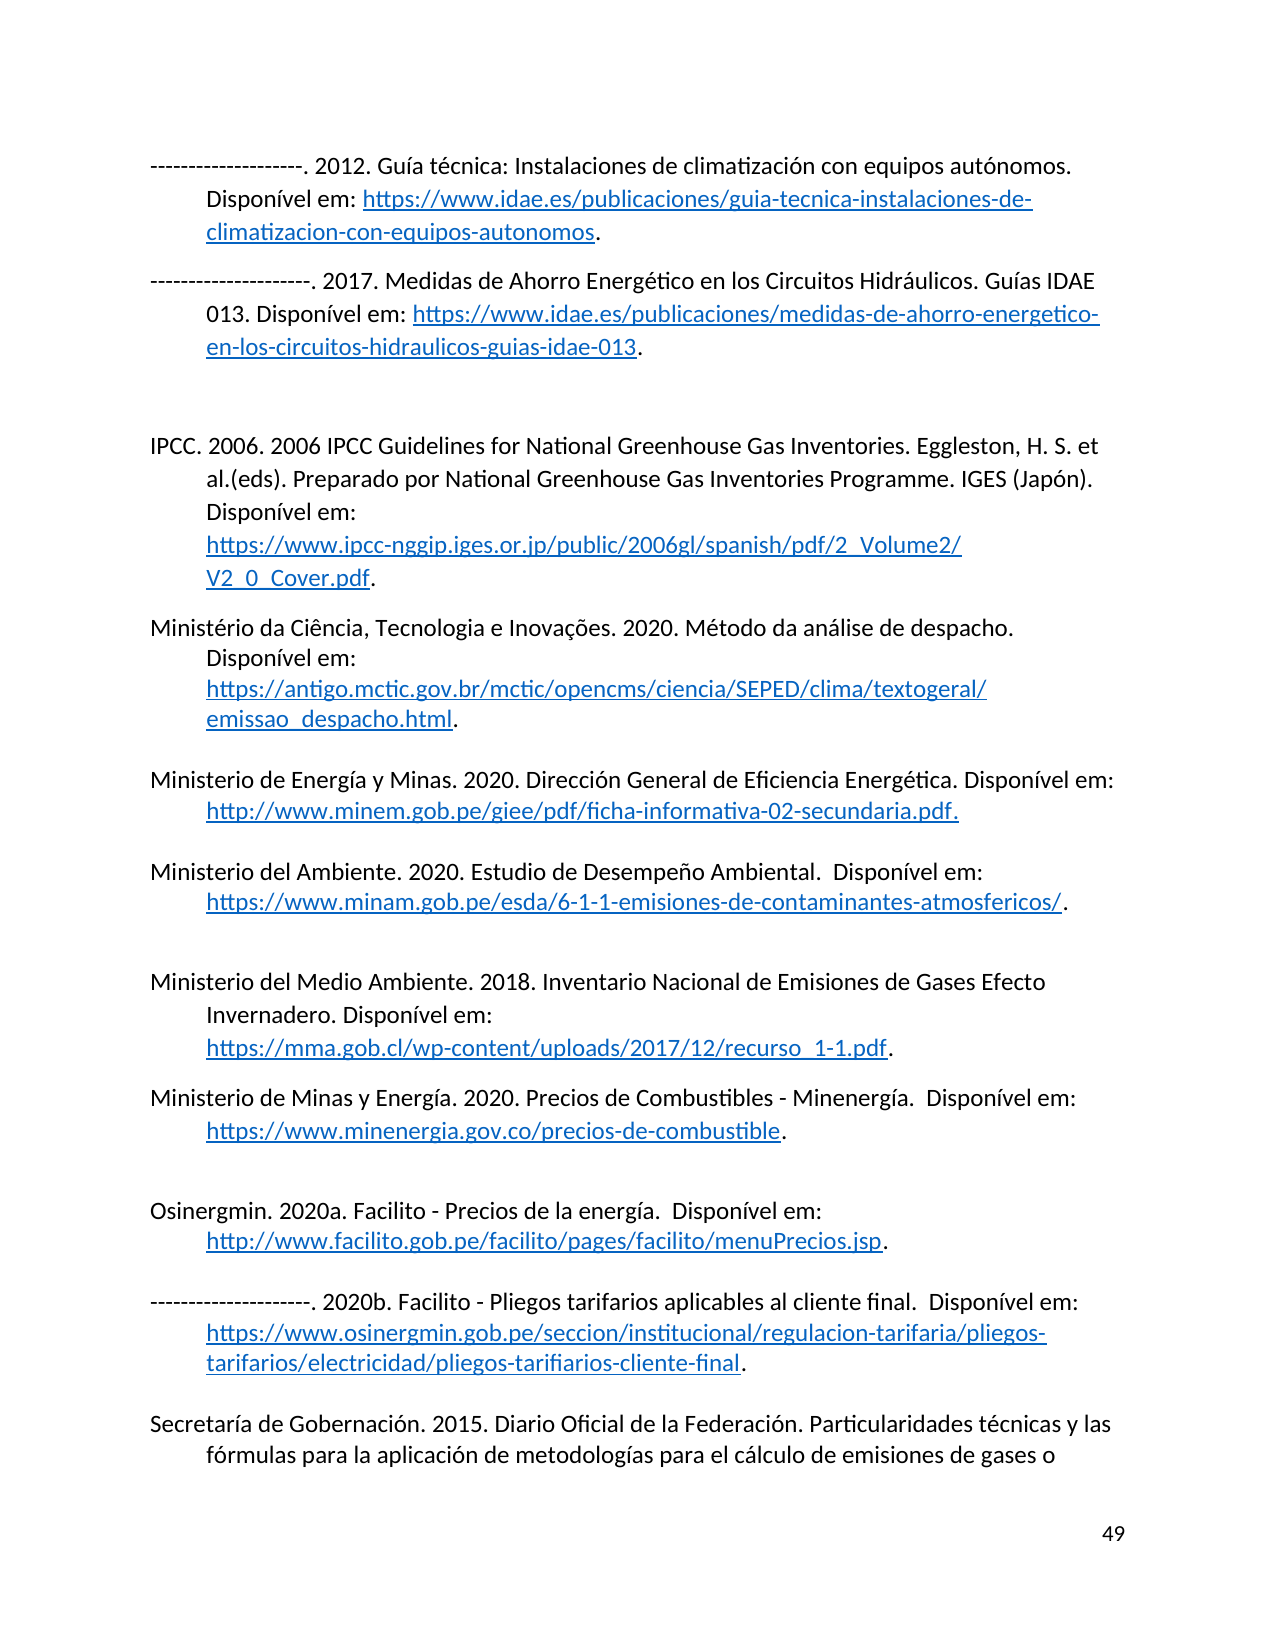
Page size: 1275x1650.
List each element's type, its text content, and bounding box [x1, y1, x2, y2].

text Ministerio de Minas y Energía. 2020. Precios de Combustibles - Minenergía. Disponível em: https://www.minenergia.gov.co/precios-de-combustible. [150, 1082, 1125, 1145]
text Osinergmin. 2020a. Facilito - Precios de la energía. Disponível em: http://www.facilito.gob.pe/facilito/pages/facilito/menuPrecios.jsp. [150, 1195, 1125, 1256]
text Ministerio del Ambiente. 2020. Estudio de Desempeño Ambiental. Disponível em: https://www.minam.gob.pe/esda/6-1-1-emisiones-de-contaminantes-atmosfericos/. [150, 856, 1125, 917]
text ---------------------. 2017. Medidas de Ahorro Energético en los Circuitos Hidráulicos. Guías IDAE 013. Disponível em: https://www.idae.es/publicaciones/medidas-de-ahorro-energetico-en-los-circuitos-hidraulicos-guias-idae-013. [150, 265, 1125, 362]
text ---------------------. 2020b. Facilito - Pliegos tarifarios aplicables al cliente final. Disponível em: https://www.osinergmin.gob.pe/seccion/institucional/regulacion-tarifaria/pliegos-tarifarios/electricidad/pliegos-tarifiarios-cliente-final. [150, 1286, 1125, 1378]
text Ministério da Ciência, Tecnologia e Inovações. 2020. Método da análise de despacho. Disponível em: https://antigo.mctic.gov.br/mctic/opencms/ciencia/SEPED/clima/textogeral/emissao_despacho.html. [150, 612, 1125, 734]
text Ministerio del Medio Ambiente. 2018. Inventario Nacional de Emisiones de Gases Efecto Invernadero. Disponível em: https://mma.gob.cl/wp-content/uploads/2017/12/recurso_1-1.pdf. [150, 966, 1125, 1063]
text --------------------. 2012. Guía técnica: Instalaciones de climatización con equipos autónomos. Disponível em: https://www.idae.es/publicaciones/guia-tecnica-instalaciones-de-climatizacion-con-equipos-autonomos. [150, 150, 1125, 246]
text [150, 1408, 1125, 1469]
text Ministerio de Energía y Minas. 2020. Dirección General de Eficiencia Energética. Disponível em: http://www.minem.gob.pe/giee/pdf/ficha-informativa-02-secundaria.pdf. [150, 764, 1125, 825]
text IPCC. 2006. 2006 IPCC Guidelines for National Greenhouse Gas Inventories. Eggleston, H. S. et al.(eds). Preparado por National Greenhouse Gas Inventories Programme. IGES (Japón). Disponível em: https://www.ipcc-nggip.iges.or.jp/public/2006gl/spanish/pdf/2_Volume2/V2_0_Cover.pdf. [150, 430, 1125, 593]
